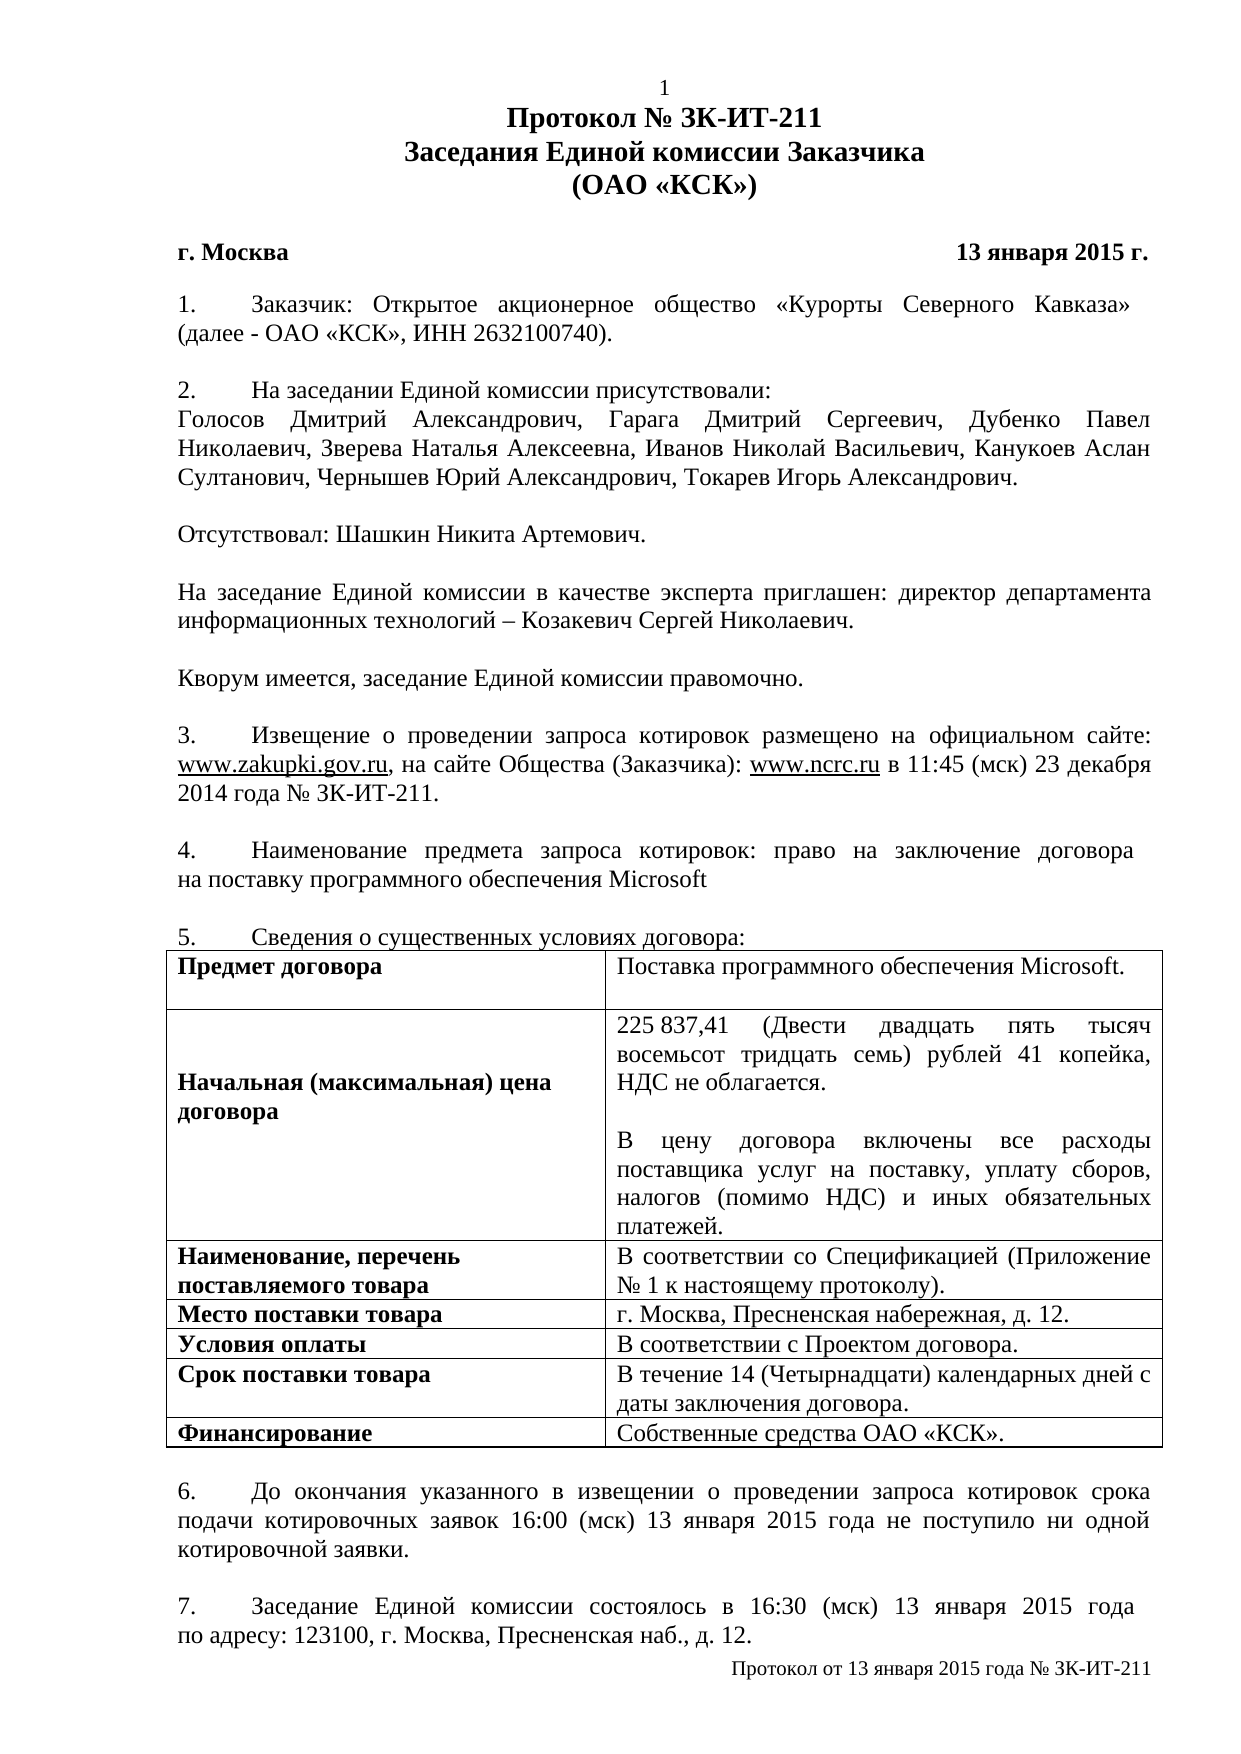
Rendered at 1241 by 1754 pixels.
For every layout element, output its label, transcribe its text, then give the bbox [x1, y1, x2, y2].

table_cell В соответствии с Проектом договора. [606, 1329, 1162, 1358]
table_cell В течение 14 (Четырнадцати) календарных дней с даты заключения договора. [606, 1359, 1162, 1417]
text Отсутствовал: Шашкин Никита Артемович. [177, 519, 1152, 548]
list Заседание Единой комиссии состоялось в 16:30 (мск) 13 января 2015 года по адресу: 123100, г. Москва, Пресненская наб., д. 12. [177, 1591, 1152, 1649]
list Заказчик: Открытое акционерное общество «Курорты Северного Кавказа» (далее - ОАО «КСК», ИНН 2632100740). [177, 289, 1152, 347]
table_header Предмет договора [167, 951, 605, 1009]
table_cell Наименование, перечень поставляемого товара [167, 1241, 605, 1298]
table_cell В соответствии со Спецификацией (Приложение № 1 к настоящему протоколу). [606, 1241, 1162, 1298]
list На заседании Единой комиссии присутствовали: [177, 375, 1152, 404]
table_cell Срок поставки товара [167, 1359, 605, 1417]
text (ОАО «КСК») [177, 167, 1152, 201]
text Кворум имеется, заседание Единой комиссии правомочно. [177, 663, 1152, 692]
list До окончания указанного в извещении о проведении запроса котировок срока подачи котировочных заявок 16:00 (мск) 13 января 2015 года не поступило ни одной котировочной заявки. [177, 1476, 1152, 1562]
table_header Поставка программного обеспечения Microsoft. [606, 951, 1162, 1009]
table_cell Место поставки товара [167, 1300, 605, 1328]
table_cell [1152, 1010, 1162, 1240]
table_cell Собственные средства ОАО «КСК». [606, 1418, 1162, 1446]
text На заседание Единой комиссии в качестве эксперта приглашен: директор департамента информационных технологий – Козакевич Сергей Николаевич. [177, 577, 1152, 634]
table_cell Условия оплаты [167, 1329, 605, 1358]
list Сведения о существенных условиях договора: [177, 922, 1152, 950]
text Заседания Единой комиссии Заказчика [177, 134, 1152, 167]
list Наименование предмета запроса котировок: право на заключение договора на поставку программного обеспечения Microsoft [177, 835, 1152, 893]
text Протокол № ЗК-ИТ-211 [177, 100, 1152, 134]
table_cell Начальная (максимальная) цена договора [167, 1010, 605, 1240]
table_cell Финансирование [167, 1418, 605, 1446]
list Извещение о проведении запроса котировок размещено на официальном сайте: www.zakupki.gov.ru, на сайте Общества (Заказчика): www.ncrc.ru в 11:45 (мск) 23 декабря 2014 года № ЗК-ИТ-211. [177, 720, 1152, 807]
table_header г. Москва [176, 214, 536, 289]
table_cell г. Москва, Пресненская набережная, д. 12. [606, 1300, 1162, 1328]
table_header 13 января 2015 г. [536, 214, 1150, 289]
text Голосов Дмитрий Александрович, Гарага Дмитрий Сергеевич, Дубенко Павел Николаевич, Зверева Наталья Алексеевна, Иванов Николай Васильевич, Канукоев Аслан Султанович, Чернышев Юрий Александрович, Токарев Игорь Александрович. [177, 404, 1152, 490]
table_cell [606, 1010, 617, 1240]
